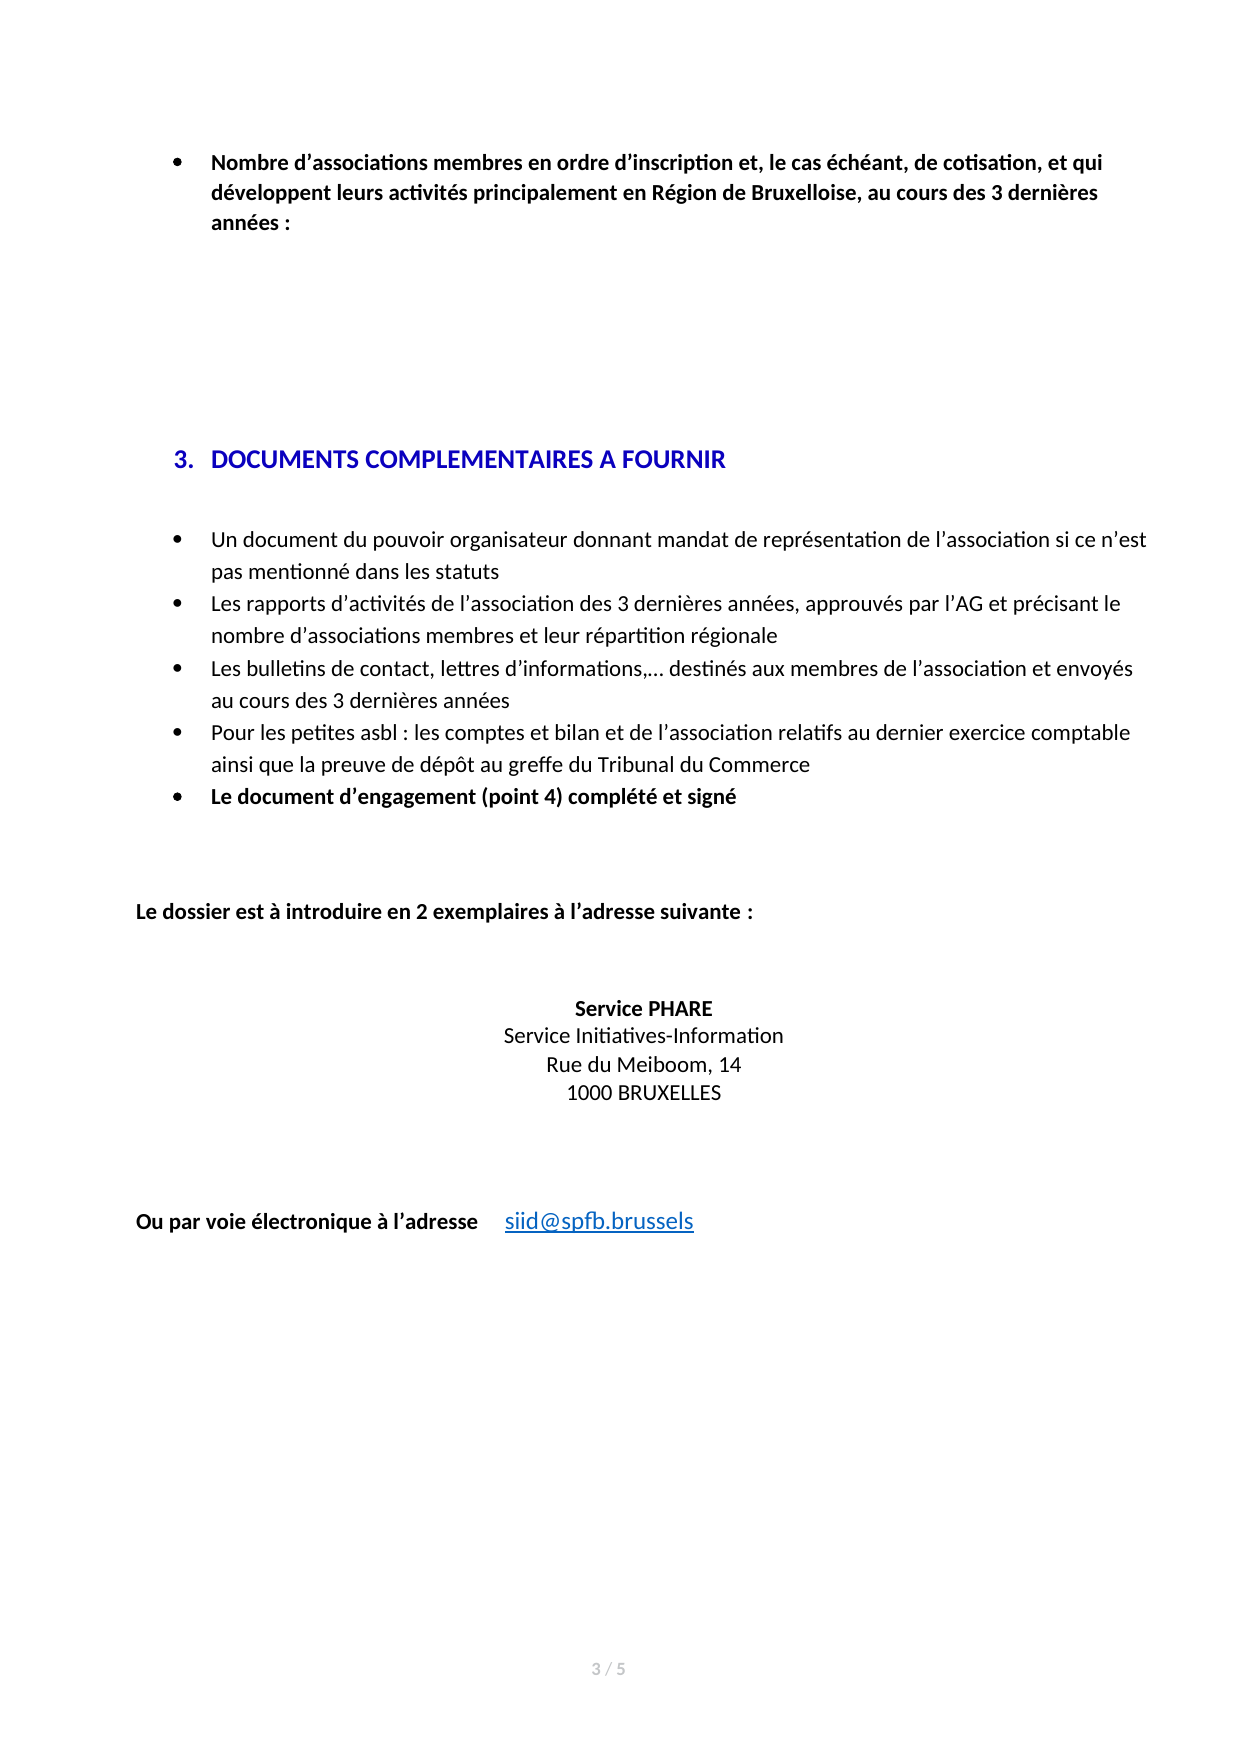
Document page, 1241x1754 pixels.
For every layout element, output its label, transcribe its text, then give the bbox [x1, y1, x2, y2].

list Les bulletins de contact, lettres d’informations,… destinés aux membres de l’association et envoyés au cours des 3 dernières années [173, 654, 1152, 714]
text 1000 BRUXELLES [136, 1078, 1152, 1106]
list Pour les petites asbl : les comptes et bilan et de l’association relatifs au dernier exercice comptable ainsi que la preuve de dépôt au greffe du Tribunal du Commerce [173, 718, 1152, 778]
subtitle DOCUMENTS COMPLEMENTAIRES A FOURNIR [173, 442, 1152, 476]
text Le dossier est à introduire en 2 exemplaires à l’adresse suivante : [136, 897, 1152, 925]
text Rue du Meiboom, 14 [136, 1050, 1152, 1078]
list Un document du pouvoir organisateur donnant mandat de représentation de l’association si ce n’est pas mentionné dans les statuts [173, 525, 1152, 585]
text Ou par voie électronique à l’adresse siid@spfb.brussels [136, 1205, 1152, 1235]
list Les rapports d’activités de l’association des 3 dernières années, approuvés par l’AG et précisant le nombre d’associations membres et leur répartition régionale [173, 589, 1152, 649]
text Service Initiatives-Information [136, 1022, 1152, 1050]
list Nombre d’associations membres en ordre d’inscription et, le cas échéant, de cotisation, et qui développent leurs activités principalement en Région de Bruxelloise, au cours des 3 dernières années : [173, 148, 1152, 236]
text Service PHARE [136, 994, 1152, 1022]
list Le document d’engagement (point 4) complété et signé [173, 782, 1152, 811]
